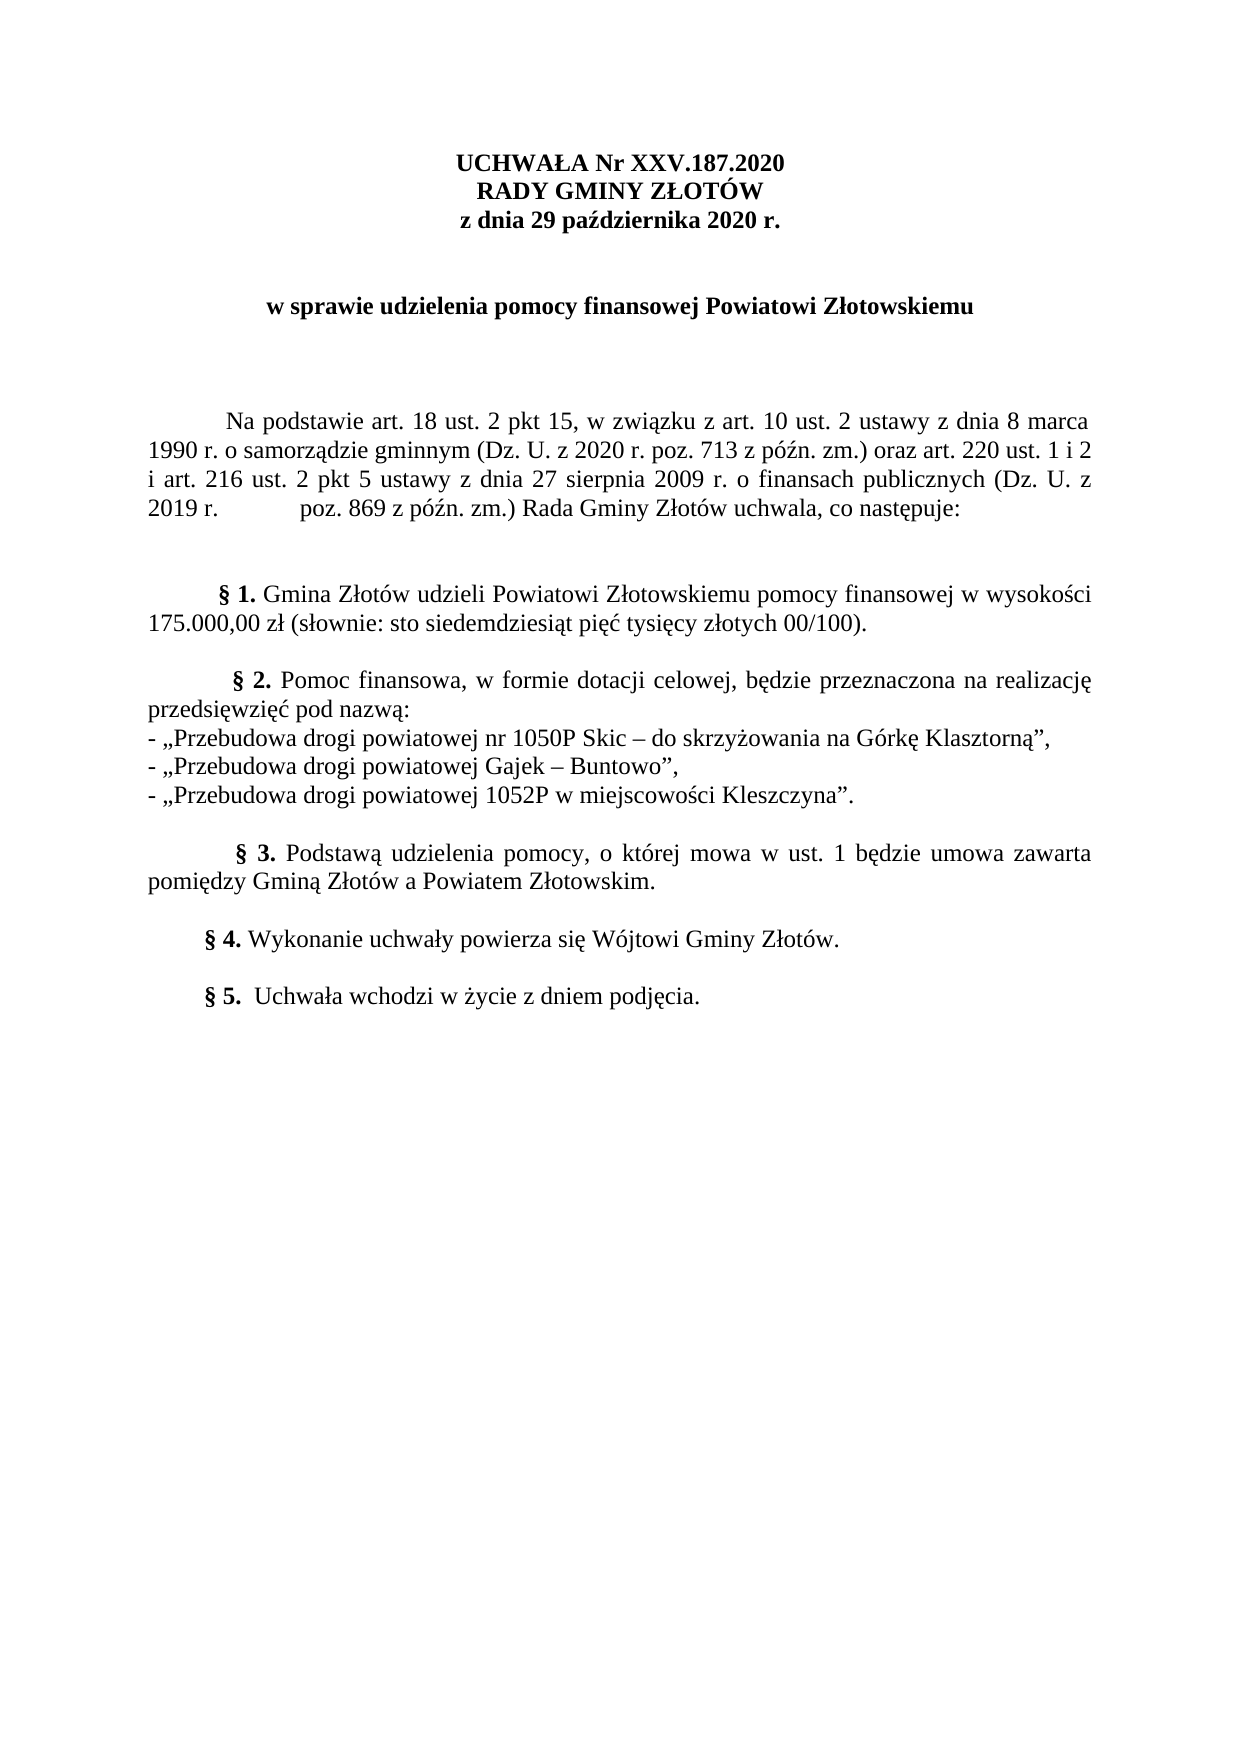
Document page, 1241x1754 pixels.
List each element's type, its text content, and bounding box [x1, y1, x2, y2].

text § 1. Gmina Złotów udzieli Powiatowi Złotowskiemu pomocy finansowej w wysokości 175.000,00 zł (słownie: sto siedemdziesiąt pięć tysięcy złotych 00/100). [148, 579, 1093, 636]
text w sprawie udzielenia pomocy finansowej Powiatowi Złotowskiemu [148, 291, 1093, 320]
text z dnia 29 października 2020 r. [148, 205, 1093, 234]
text - „Przebudowa drogi powiatowej 1052P w miejscowości Kleszczyna”. [148, 780, 1093, 809]
text - „Przebudowa drogi powiatowej Gajek – Buntowo”, [148, 751, 1093, 780]
text § 5. Uchwała wchodzi w życie z dniem podjęcia. [148, 981, 1093, 1010]
text UCHWAŁA Nr XXV.187.2020 [148, 148, 1093, 176]
text § 4. Wykonanie uchwały powierza się Wójtowi Gminy Złotów. [148, 924, 1093, 953]
text § 2. Pomoc finansowa, w formie dotacji celowej, będzie przeznaczona na realizację przedsięwzięć pod nazwą: [148, 665, 1093, 723]
text RADY GMINY ZŁOTÓW [148, 176, 1093, 205]
text Na podstawie art. 18 ust. 2 pkt 15, w związku z art. 10 ust. 2 ustawy z dnia 8 marca 1990 r. o samorządzie gminnym (Dz. U. z 2020 r. poz. 713 z późn. zm.) oraz art. 220 ust. 1 i 2 i art. 216 ust. 2 pkt 5 ustawy z dnia 27 sierpnia 2009 r. o finansach publicznych (Dz. U. z 2019 r. poz. 869 z późn. zm.) Rada Gminy Złotów uchwala, co następuje: [148, 406, 1093, 521]
text § 3. Podstawą udzielenia pomocy, o której mowa w ust. 1 będzie umowa zawarta pomiędzy Gminą Złotów a Powiatem Złotowskim. [148, 838, 1093, 895]
text - „Przebudowa drogi powiatowej nr 1050P Skic – do skrzyżowania na Górkę Klasztorną”, [148, 723, 1093, 751]
